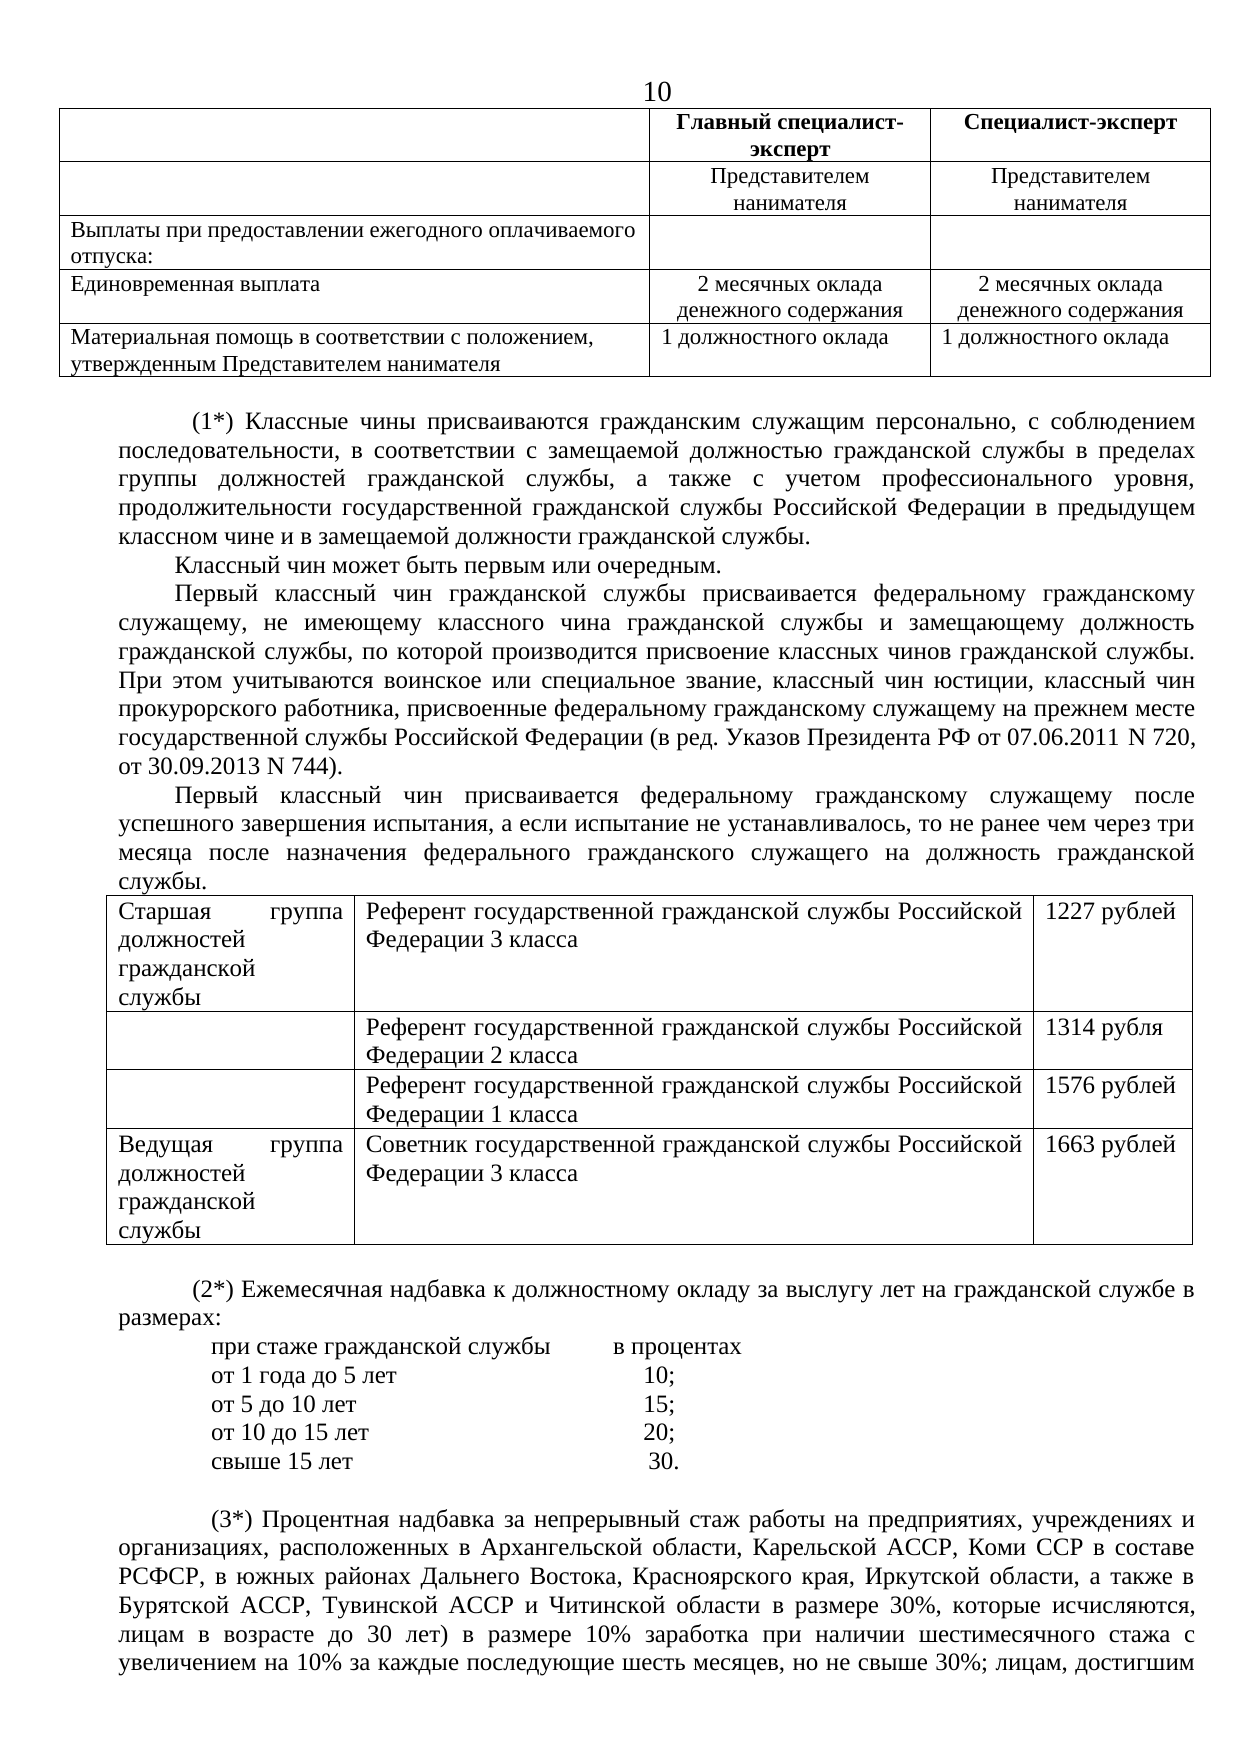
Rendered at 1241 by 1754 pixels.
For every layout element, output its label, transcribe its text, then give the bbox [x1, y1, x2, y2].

table_cell Единовременная выплата [60, 270, 649, 322]
text (1*) Классные чины присваиваются гражданским служащим персонально, с соблюдением последовательности, в соответствии с замещаемой должностью гражданской службы в пределах группы должностей гражданской службы, а также с учетом профессионального уровня, продолжительности государственной гражданской службы Российской Федерации в предыдущем классном чине и в замещаемой должности гражданской службы. [118, 406, 1196, 550]
table_cell [107, 1012, 354, 1069]
table_cell 1 должностного оклада [650, 324, 930, 376]
table_cell [650, 216, 930, 269]
table_header 1227 рублей [1034, 896, 1192, 1011]
text от 5 до 10 лет 15; [118, 1389, 1196, 1417]
table_cell Материальная помощь в соответствии с положением, утвержденным Представителем нанимателя [60, 324, 649, 376]
table_cell 1314 рубля [1034, 1012, 1192, 1069]
text (2*) Ежемесячная надбавка к должностному окладу за выслугу лет на гражданской службе в размерах: [118, 1274, 1196, 1331]
table_header [60, 109, 649, 161]
table_cell Ведущая группа должностей гражданской службы [107, 1129, 354, 1244]
text Классный чин может быть первым или очередным. [118, 550, 1196, 578]
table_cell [931, 162, 1210, 215]
table_header Референт государственной гражданской службы Российской Федерации 3 класса [355, 896, 1033, 1011]
text от 10 до 15 лет 20; [118, 1417, 1196, 1446]
table_cell Референт государственной гражданской службы Российской Федерации 1 класса [355, 1070, 1033, 1128]
table_cell 1 должностного оклада [931, 324, 1210, 376]
table_cell 2 месячных оклада денежного содержания [650, 270, 930, 322]
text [118, 1504, 1196, 1676]
text от 1 года до 5 лет 10; [118, 1360, 1196, 1389]
table_cell Референт государственной гражданской службы Российской Федерации 2 класса [355, 1012, 1033, 1069]
table_header Старшая группа должностей гражданской службы [107, 896, 354, 1011]
text свыше 15 лет 30. [118, 1446, 1196, 1475]
table_cell Выплаты при предоставлении ежегодного оплачиваемого отпуска: [60, 216, 649, 269]
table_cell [650, 162, 930, 215]
text Первый классный чин присваивается федеральному гражданскому служащему после успешного завершения испытания, а если испытание не устанавливалось, то не ранее чем через три месяца после назначения федерального гражданского служащего на должность гражданской службы. [118, 780, 1196, 895]
table_cell [107, 1070, 354, 1128]
table_cell [931, 216, 1210, 269]
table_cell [60, 162, 649, 215]
table_cell 2 месячных оклада денежного содержания [931, 270, 1210, 322]
text при стаже гражданской службы в процентах [118, 1331, 1196, 1360]
table_cell Советник государственной гражданской службы Российской Федерации 3 класса [355, 1129, 1033, 1244]
table_cell 1576 рублей [1034, 1070, 1192, 1128]
table_cell 1663 рублей [1034, 1129, 1192, 1244]
table_header Главный специалист-эксперт [650, 109, 930, 161]
text Первый классный чин гражданской службы присваивается федеральному гражданскому служащему, не имеющему классного чина гражданской службы и замещающему должность гражданской службы, по которой производится присвоение классных чинов гражданской службы. При этом учитываются воинское или специальное звание, классный чин юстиции, классный чин прокурорского работника, присвоенные федеральному гражданскому служащему на прежнем месте государственной службы Российской Федерации (в ред. Указов Президента РФ от 07.06.2011 N 720, от 30.09.2013 N 744). [118, 578, 1196, 780]
table_header Специалист-эксперт [931, 109, 1210, 161]
